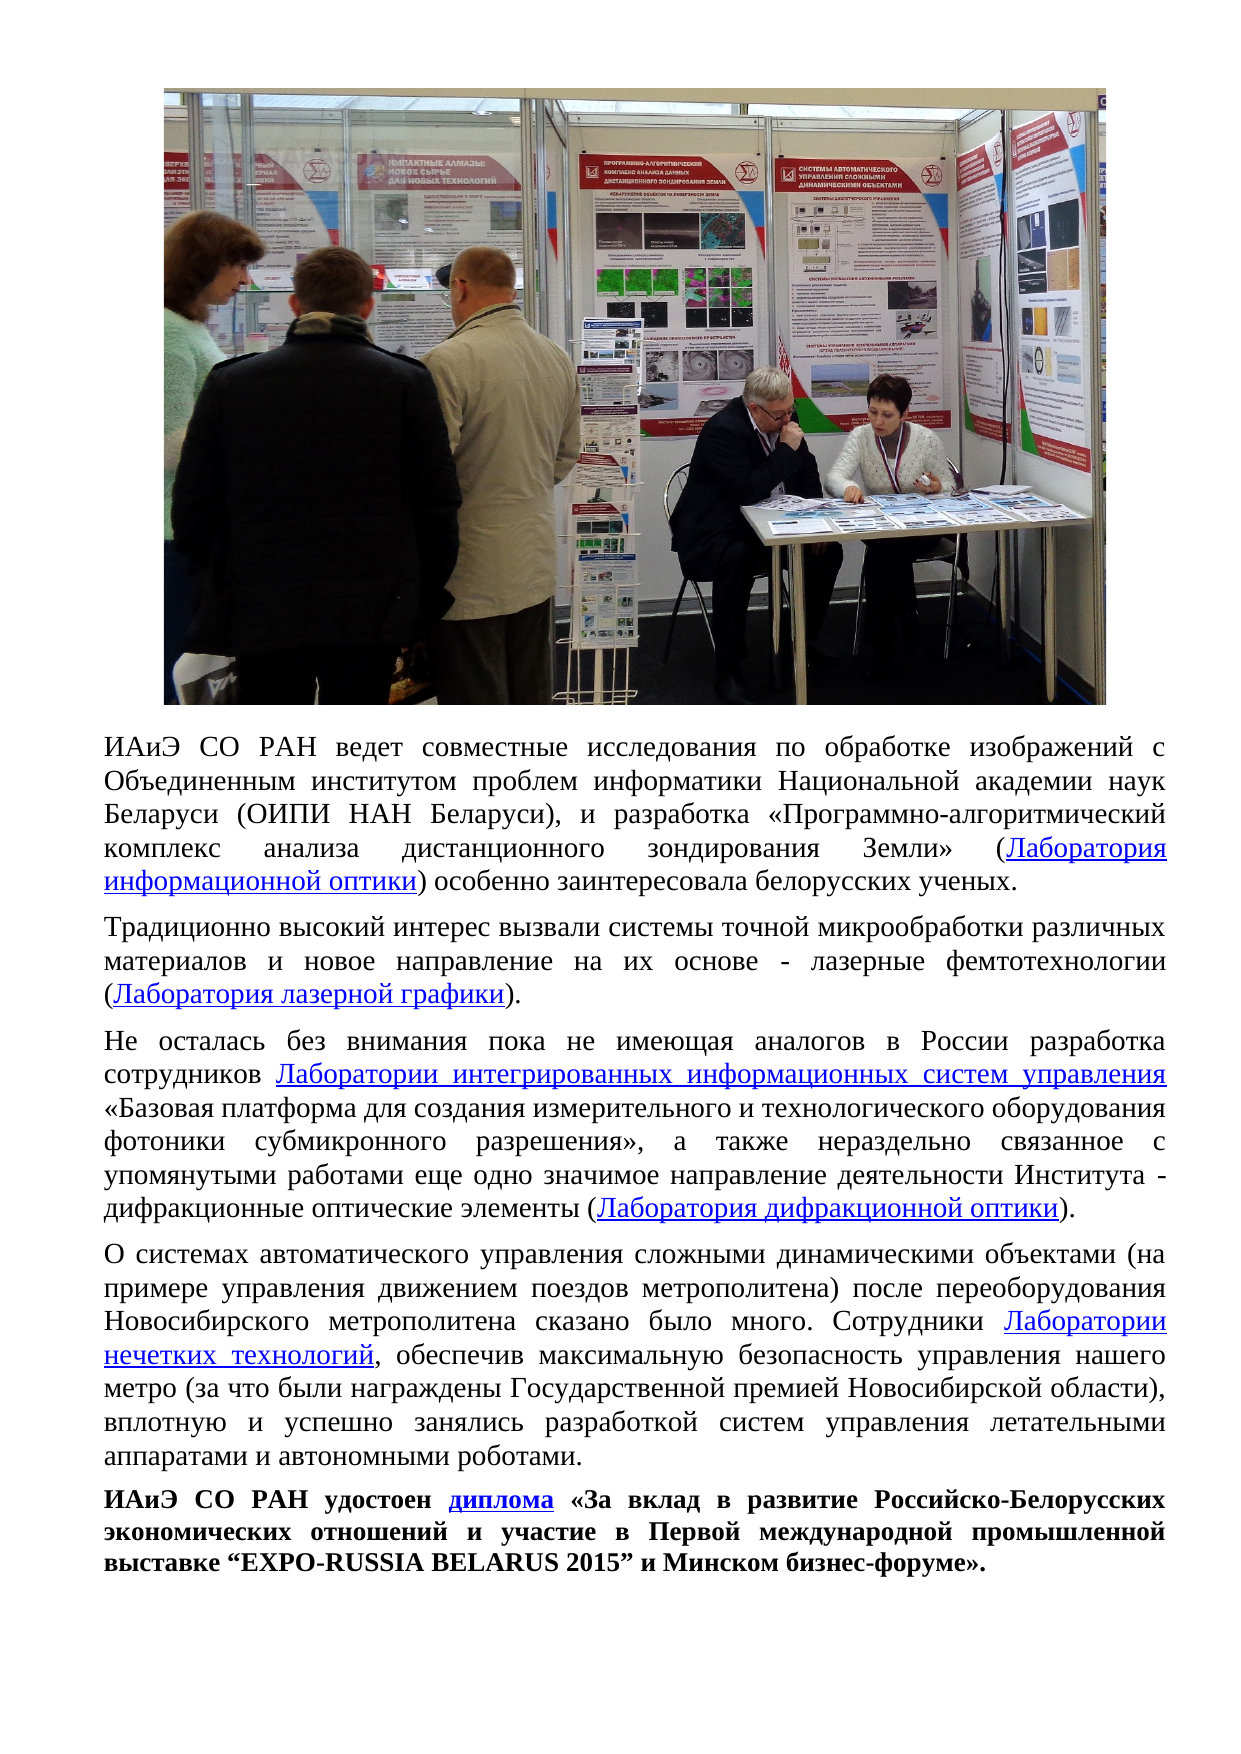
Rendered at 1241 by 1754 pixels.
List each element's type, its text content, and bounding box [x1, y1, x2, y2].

picture [163, 88, 1107, 705]
text Традиционно высокий интерес вызвали системы точной микрообработки различных материалов и новое направление на их основе - лазерные фемтотехнологии (Лаборатория лазерной графики). [103, 909, 1167, 1010]
text О системах автоматического управления сложными динамическими объектами (на примере управления движением поездов метрополитена) после переоборудования Новосибирского метрополитена сказано было много. Сотрудники Лаборатории нечетких технологий, обеспечив максимальную безопасность управления нашего метро (за что были награждены Государственной премией Новосибирской области), вплотную и успешно занялись разработкой систем управления летательными аппаратами и автономными роботами. [103, 1236, 1167, 1471]
list Не осталась без внимания пока не имеющая аналогов в России разработка сотрудников Лаборатории интегрированных информационных систем управления «Базовая платформа для создания измерительного и технологического оборудования фотоники субмикронного разрешения», а также нераздельно связанное с упомянутыми работами еще одно значимое направление деятельности Института - дифракционные оптические элементы (Лаборатория дифракционной оптики). [103, 1023, 1167, 1224]
text ИАиЭ СО РАН удостоен диплома «За вклад в развитие Российско-Белорусских экономических отношений и участие в Первой международной промышленной выставке “EXPO-RUSSIA BELARUS 2015” и Минском бизнес-форуме». [103, 1484, 1167, 1577]
text ИАиЭ СО РАН ведет совместные исследования по обработке изображений с Объединенным институтом проблем информатики Национальной академии наук Беларуси (ОИПИ НАН Беларуси), и разработка «Программно-алгоритмический комплекс анализа дистанционного зондирования Земли» (Лаборатория информационной оптики) особенно заинтересовала белорусских ученых. [103, 729, 1167, 897]
